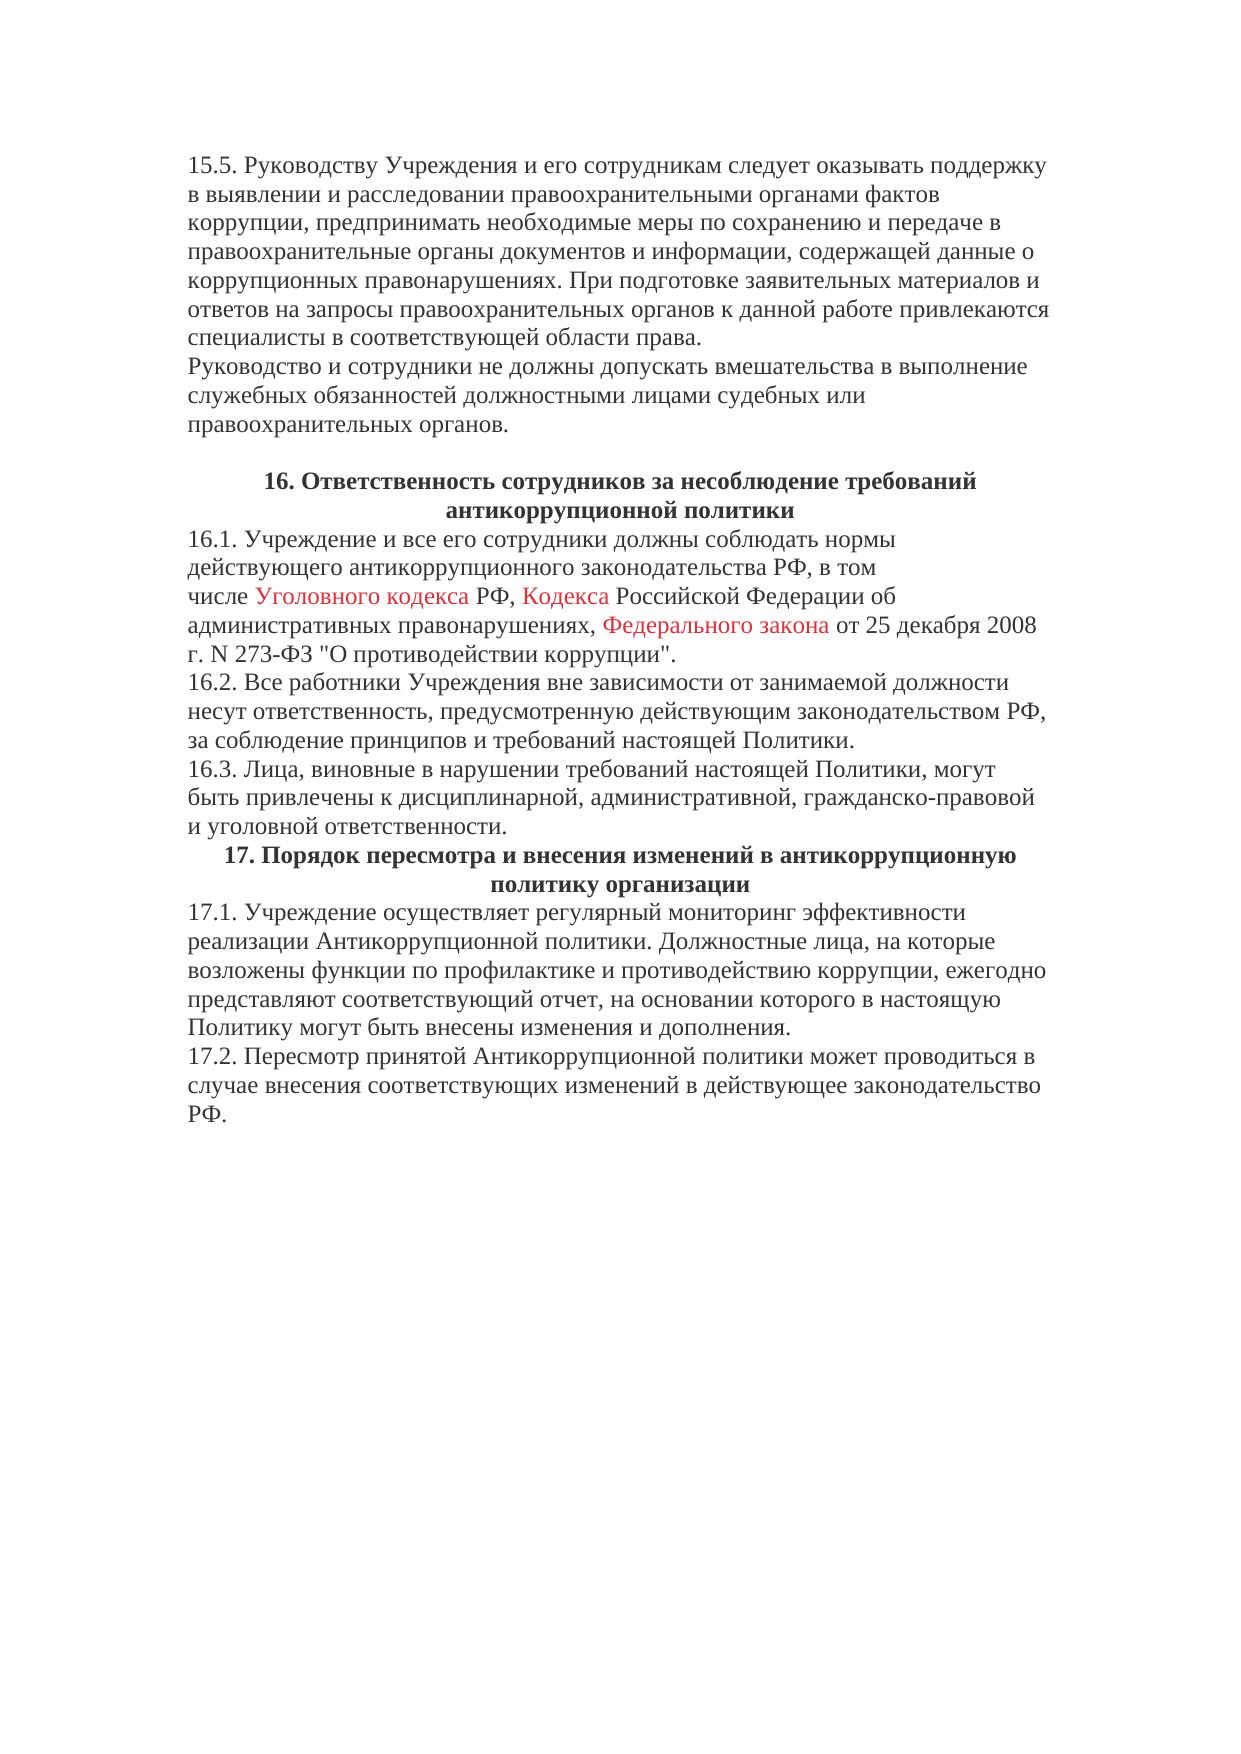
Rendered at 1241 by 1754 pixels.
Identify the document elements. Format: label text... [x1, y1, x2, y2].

text 16. Ответственность сотрудников за несоблюдение требований антикоррупционной политики [795, 466, 1053, 524]
text 17.2. Пересмотр принятой Антикоррупционной политики может проводиться в случае внесения соответствующих изменений в действующее законодательство РФ. [227, 1041, 1053, 1127]
text Руководство и сотрудники не должны допускать вмешательства в выполнение служебных обязанностей должностными лицами судебных или правоохранительных органов. [509, 351, 1053, 437]
text 17.1. Учреждение осуществляет регулярный мониторинг эффективности реализации Антикоррупционной политики. Должностные лица, на которые возложены функции по профилактике и противодействию коррупции, ежегодно представляют соответствующий отчет, на основании которого в настоящую Политику могут быть внесены изменения и дополнения. [187, 897, 1053, 1041]
text 17. Порядок пересмотра и внесения изменений в антикоррупционную политику организации [750, 840, 1053, 897]
text 16. Ответственность сотрудников за несоблюдение требований антикоррупционной политики [187, 466, 445, 524]
text 16.2. Все работники Учреждения вне зависимости от занимаемой должности несут ответственность, предусмотренную действующим законодательством РФ, за соблюдение принципов и требований настоящей Политики. [187, 667, 1053, 754]
text 17. Порядок пересмотра и внесения изменений в антикоррупционную политику организации [187, 840, 490, 897]
text 15.5. Руководству Учреждения и его сотрудникам следует оказывать поддержку в выявлении и расследовании правоохранительными органами фактов коррупции, предпринимать необходимые меры по сохранению и передаче в правоохранительные органы документов и информации, содержащей данные о коррупционных правонарушениях. При подготовке заявительных материалов и ответов на запросы правоохранительных органов к данной работе привлекаются специалисты в соответствующей области права. [187, 150, 1053, 351]
text 16.3. Лица, виновные в нарушении требований настоящей Политики, могут быть привлечены к дисциплинарной, административной, гражданско-правовой и уголовной ответственности. [187, 754, 1053, 840]
text 16.1. Учреждение и все его сотрудники должны соблюдать нормы действующего антикоррупционного законодательства РФ, в том числе Уголовного кодекса РФ, Кодекса Российской Федерации об административных правонарушениях, Федерального закона от 25 декабря 2008 г. N 273-ФЗ "О противодействии коррупции". [187, 524, 1053, 667]
